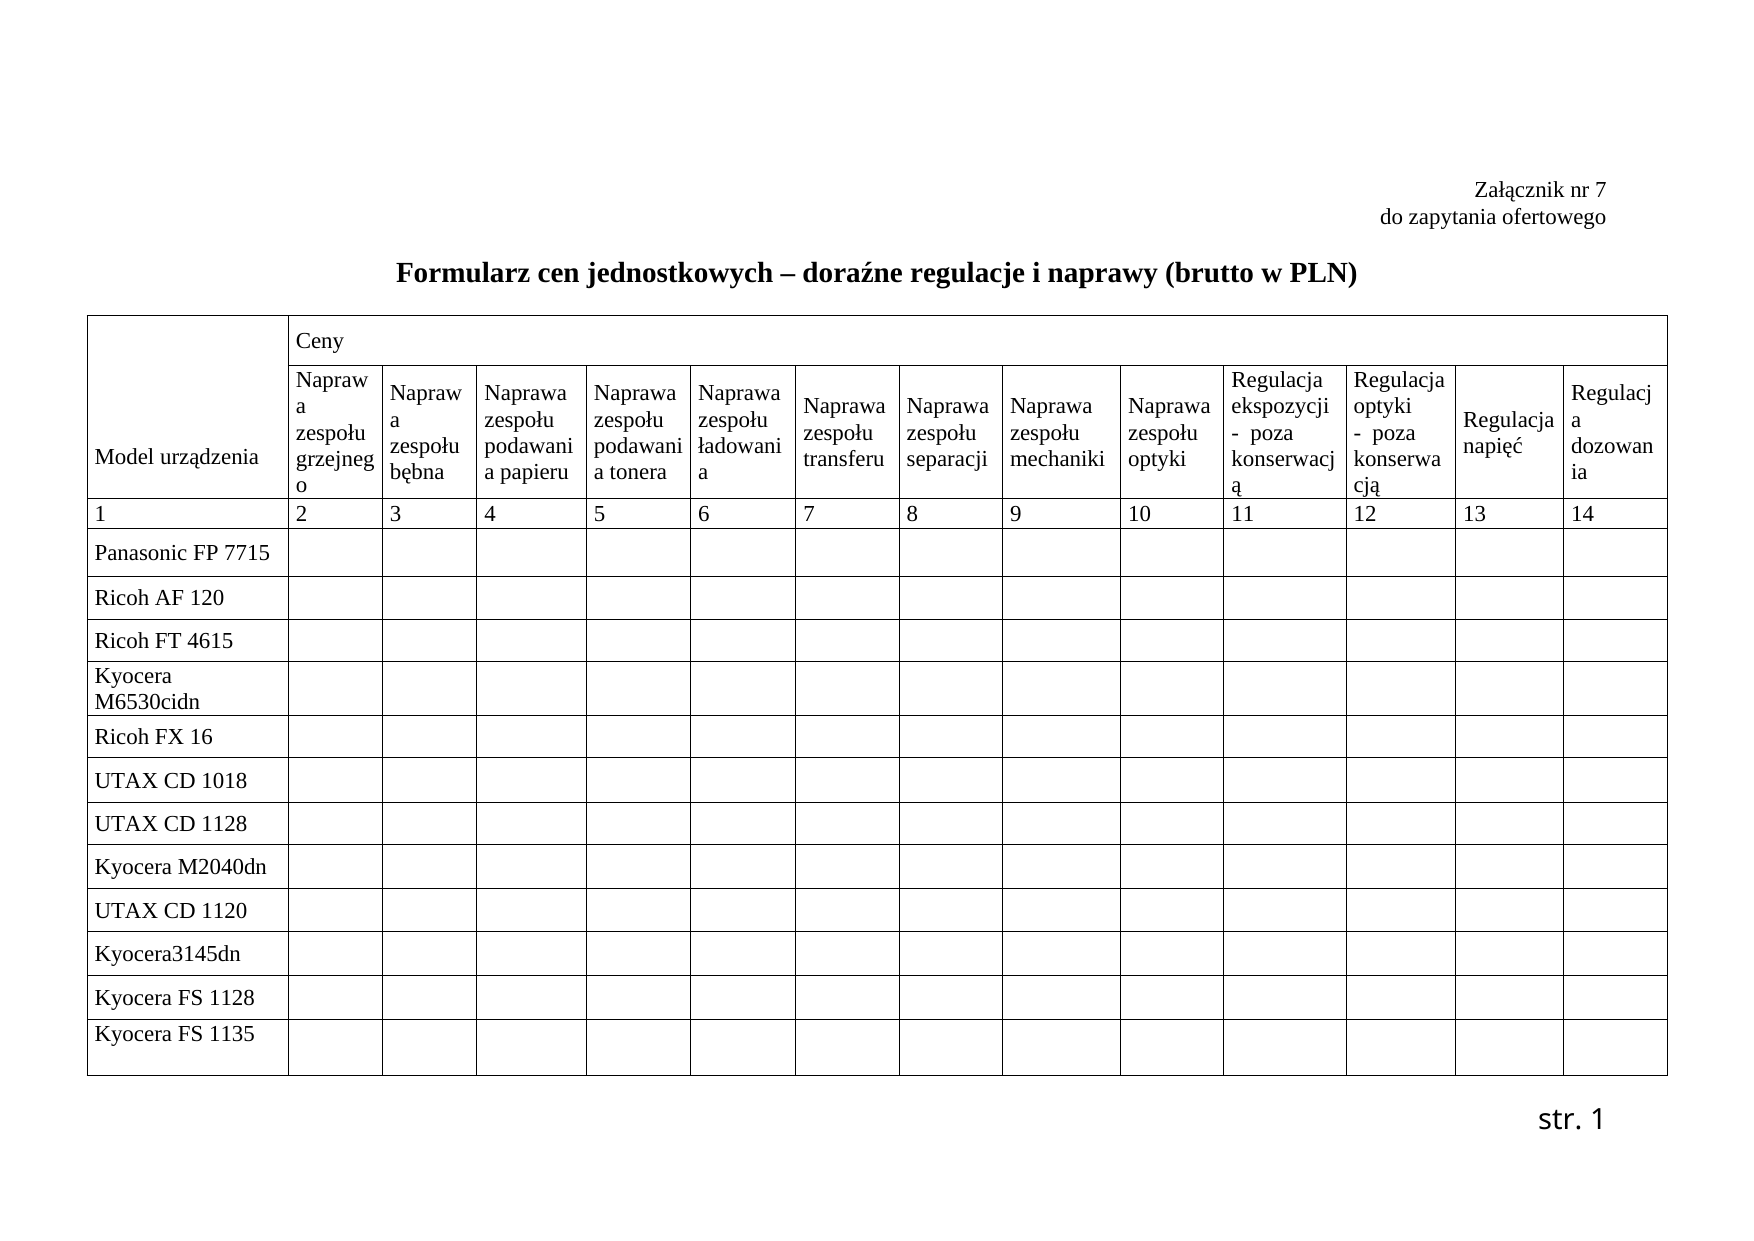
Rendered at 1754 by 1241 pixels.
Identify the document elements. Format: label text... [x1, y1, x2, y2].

table_cell [1564, 620, 1667, 661]
table_cell [477, 662, 586, 715]
table_cell [383, 577, 476, 618]
table_cell Naprawa zespołu ładowania [691, 366, 795, 498]
table_cell [1456, 889, 1563, 931]
table_cell [1003, 976, 1120, 1019]
table_cell [900, 845, 1002, 888]
table_cell [587, 620, 690, 661]
table_cell [796, 620, 899, 661]
table_cell [1564, 932, 1667, 974]
table_cell [1121, 976, 1223, 1019]
table_cell [1347, 529, 1455, 576]
table_cell Naprawa zespołu mechaniki [1003, 366, 1120, 498]
table_cell [796, 662, 899, 715]
table_cell [1564, 889, 1667, 931]
table_cell [383, 845, 476, 888]
table_cell [587, 889, 690, 931]
table_cell [587, 803, 690, 844]
table_cell 14 [1564, 499, 1667, 528]
text do zapytania ofertowego [148, 203, 1606, 229]
table_cell [477, 845, 586, 888]
table_cell Regulacja napięć [1456, 366, 1563, 498]
table_cell [1121, 529, 1223, 576]
table_cell [477, 803, 586, 844]
table_cell [477, 889, 586, 931]
table_cell 3 [383, 499, 476, 528]
table_cell Naprawa zespołu bębna [383, 366, 476, 498]
table_cell [1347, 803, 1455, 844]
text Formularz cen jednostkowych – doraźne regulacje i naprawy (brutto w PLN) [148, 255, 1606, 289]
table_cell 9 [1003, 499, 1120, 528]
table_cell Kyocera3145dn [88, 932, 288, 974]
table_cell [796, 1020, 899, 1075]
table_cell 13 [1456, 499, 1563, 528]
table_cell [691, 529, 795, 576]
table_cell [1456, 758, 1563, 802]
table_cell [1003, 1020, 1120, 1075]
table_cell [1003, 845, 1120, 888]
table_cell [1003, 758, 1120, 802]
table_cell Naprawa zespołu grzejnego [289, 366, 382, 498]
table_cell [1347, 662, 1455, 715]
table_cell Regulacja dozowania [1564, 366, 1667, 498]
table_cell Ricoh AF 120 [88, 577, 288, 618]
table_cell [796, 845, 899, 888]
table_cell [1456, 577, 1563, 618]
table_cell Naprawa zespołu podawania papieru [477, 366, 586, 498]
table_cell [1121, 758, 1223, 802]
table_cell [477, 577, 586, 618]
table_cell [383, 889, 476, 931]
table_cell [900, 716, 1002, 757]
table_cell Ricoh FT 4615 [88, 620, 288, 661]
table_cell [1224, 716, 1346, 757]
table_cell [383, 976, 476, 1019]
table_cell [289, 1020, 382, 1075]
table_cell [900, 529, 1002, 576]
table_cell [1003, 716, 1120, 757]
table_cell [383, 758, 476, 802]
table_cell [1347, 1020, 1455, 1075]
table_cell 7 [796, 499, 899, 528]
table_cell [587, 716, 690, 757]
table_cell [900, 803, 1002, 844]
table_cell [1224, 529, 1346, 576]
table_cell 6 [691, 499, 795, 528]
table_cell [796, 932, 899, 974]
table_cell [587, 845, 690, 888]
table_cell [1456, 976, 1563, 1019]
table_cell [289, 716, 382, 757]
table_cell [796, 529, 899, 576]
table_cell [1003, 662, 1120, 715]
table_cell [1456, 803, 1563, 844]
table_cell Regulacja ekspozycji - poza konserwacją [1224, 366, 1346, 498]
table_cell [1456, 620, 1563, 661]
table_cell [1224, 662, 1346, 715]
table_cell [691, 620, 795, 661]
table_cell [900, 662, 1002, 715]
table_cell Kyocera M2040dn [88, 845, 288, 888]
table_cell [691, 662, 795, 715]
table_cell [1224, 620, 1346, 661]
table_cell [1456, 716, 1563, 757]
table_cell [1347, 620, 1455, 661]
table_header Model urządzenia [88, 316, 288, 498]
table_cell Naprawa zespołu transferu [796, 366, 899, 498]
table_cell [289, 620, 382, 661]
table_cell [1347, 889, 1455, 931]
table_cell [796, 803, 899, 844]
table_cell 4 [477, 499, 586, 528]
table_cell [1564, 976, 1667, 1019]
table_cell [477, 620, 586, 661]
table_cell [289, 577, 382, 618]
table_cell [289, 976, 382, 1019]
table_cell [383, 1020, 476, 1075]
table_cell [1564, 716, 1667, 757]
table_cell [1224, 976, 1346, 1019]
table_cell [383, 716, 476, 757]
text Załącznik nr 7 [148, 176, 1606, 203]
table_cell [1003, 803, 1120, 844]
table_cell [1224, 932, 1346, 974]
table_cell UTAX CD 1018 [88, 758, 288, 802]
table_cell [383, 803, 476, 844]
table_cell [1347, 716, 1455, 757]
table_cell [1003, 932, 1120, 974]
table_cell [289, 758, 382, 802]
table_cell [1224, 577, 1346, 618]
table_cell [1121, 889, 1223, 931]
table_cell [1347, 932, 1455, 974]
table_cell [1003, 889, 1120, 931]
table_cell UTAX CD 1120 [88, 889, 288, 931]
table_cell [691, 932, 795, 974]
table_cell [1347, 845, 1455, 888]
table_cell [900, 976, 1002, 1019]
table_cell Naprawa zespołu optyki [1121, 366, 1223, 498]
table_cell [1003, 620, 1120, 661]
table_cell [1347, 577, 1455, 618]
table_cell [1347, 758, 1455, 802]
table_cell [1121, 803, 1223, 844]
table_header Ceny [289, 316, 1667, 365]
table_cell 11 [1224, 499, 1346, 528]
table_cell Naprawa zespołu podawania tonera [587, 366, 690, 498]
table_cell [691, 716, 795, 757]
table_cell [383, 662, 476, 715]
table_cell [289, 932, 382, 974]
table_cell [1224, 845, 1346, 888]
table_cell [1003, 529, 1120, 576]
table_cell [289, 845, 382, 888]
table_cell [1456, 1020, 1563, 1075]
table_cell 5 [587, 499, 690, 528]
table_cell 12 [1347, 499, 1455, 528]
table_cell UTAX CD 1128 [88, 803, 288, 844]
table_cell [691, 758, 795, 802]
table_cell [1456, 662, 1563, 715]
table_cell [900, 932, 1002, 974]
table_cell [383, 529, 476, 576]
table_cell Kyocera FS 1135 [88, 1020, 288, 1075]
table_cell [477, 529, 586, 576]
table_cell Ricoh FX 16 [88, 716, 288, 757]
table_cell [1456, 845, 1563, 888]
table_cell [587, 976, 690, 1019]
table_cell [289, 529, 382, 576]
table_cell [1564, 845, 1667, 888]
table_cell [796, 889, 899, 931]
table_cell [1564, 758, 1667, 802]
table_cell [1121, 845, 1223, 888]
table_cell [587, 932, 690, 974]
table_cell [587, 662, 690, 715]
table_cell [796, 577, 899, 618]
table_cell [796, 758, 899, 802]
table_cell [900, 1020, 1002, 1075]
table_cell [477, 1020, 586, 1075]
table_cell [587, 529, 690, 576]
table_cell [289, 803, 382, 844]
table_cell [1564, 529, 1667, 576]
table_cell [691, 889, 795, 931]
table_cell Kyocera M6530cidn [88, 662, 288, 715]
table_cell [477, 932, 586, 974]
table_cell Kyocera FS 1128 [88, 976, 288, 1019]
table_cell [1121, 620, 1223, 661]
table_cell [289, 889, 382, 931]
table_cell [383, 932, 476, 974]
table_cell [1003, 577, 1120, 618]
table_cell [1456, 932, 1563, 974]
table_cell [1224, 889, 1346, 931]
table_cell 8 [900, 499, 1002, 528]
table_cell [1121, 577, 1223, 618]
table_cell [477, 976, 586, 1019]
table_cell Naprawa zespołu separacji [900, 366, 1002, 498]
table_cell [587, 1020, 690, 1075]
table_cell [1456, 529, 1563, 576]
table_cell [1564, 662, 1667, 715]
table_cell [1121, 932, 1223, 974]
table_cell 1 [88, 499, 288, 528]
table_cell [1564, 803, 1667, 844]
table_cell 10 [1121, 499, 1223, 528]
table_cell [289, 662, 382, 715]
table_cell Panasonic FP 7715 [88, 529, 288, 576]
table_cell [900, 577, 1002, 618]
table_cell [383, 620, 476, 661]
table_cell [900, 889, 1002, 931]
table_cell Regulacja optyki - poza konserwacją [1347, 366, 1455, 498]
table_cell [1121, 1020, 1223, 1075]
table_cell [1121, 716, 1223, 757]
table_cell [1224, 1020, 1346, 1075]
table_cell [1564, 577, 1667, 618]
table_cell [1564, 1020, 1667, 1075]
table_cell [900, 620, 1002, 661]
table_cell [691, 803, 795, 844]
table_cell [691, 1020, 795, 1075]
table_cell [1121, 662, 1223, 715]
table_cell [691, 845, 795, 888]
table_cell [796, 976, 899, 1019]
table_cell [796, 716, 899, 757]
table_cell [477, 758, 586, 802]
table_cell 2 [289, 499, 382, 528]
table_cell [691, 976, 795, 1019]
table_cell [1224, 803, 1346, 844]
table_cell [587, 577, 690, 618]
table_cell [587, 758, 690, 802]
table_cell [1347, 976, 1455, 1019]
table_cell [477, 716, 586, 757]
table_cell [1224, 758, 1346, 802]
table_cell [900, 758, 1002, 802]
table_cell [691, 577, 795, 618]
